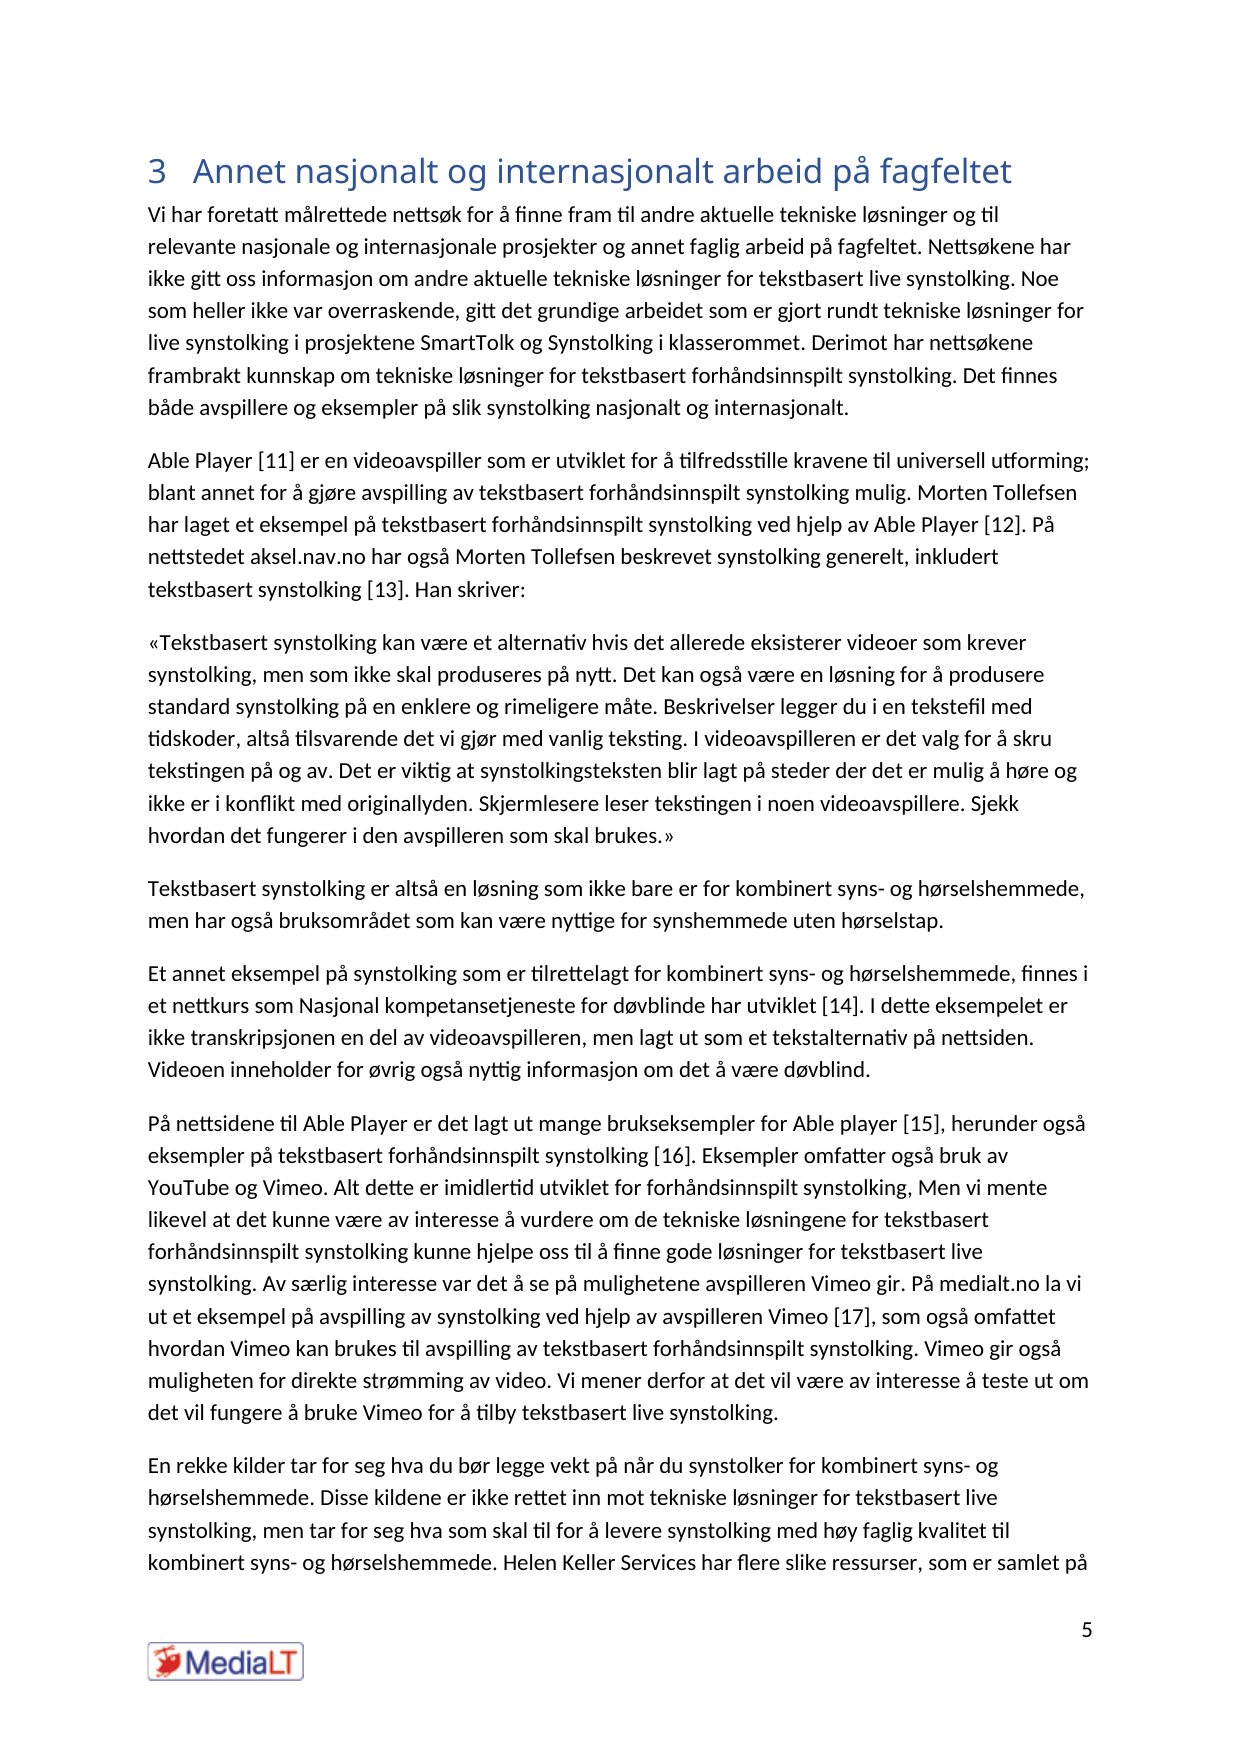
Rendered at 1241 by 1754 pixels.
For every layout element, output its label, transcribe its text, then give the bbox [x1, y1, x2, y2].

subtitle Annet nasjonalt og internasjonalt arbeid på fagfeltet [148, 148, 1093, 193]
text Able Player [11] er en videoavspiller som er utviklet for å tilfredsstille kravene til universell utforming; blant annet for å gjøre avspilling av tekstbasert forhåndsinnspilt synstolking mulig. Morten Tollefsen har laget et eksempel på tekstbasert forhåndsinnspilt synstolking ved hjelp av Able Player [12]. På nettstedet aksel.nav.no har også Morten Tollefsen beskrevet synstolking generelt, inkludert tekstbasert synstolking [13]. Han skriver: [148, 446, 1093, 603]
text Tekstbasert synstolking er altså en løsning som ikke bare er for kombinert syns- og hørselshemmede, men har også bruksområdet som kan være nyttige for synshemmede uten hørselstap. [148, 874, 1093, 934]
text På nettsidene til Able Player er det lagt ut mange brukseksempler for Able player [15], herunder også eksempler på tekstbasert forhåndsinnspilt synstolking [16]. Eksempler omfatter også bruk av YouTube og Vimeo. Alt dette er imidlertid utviklet for forhåndsinnspilt synstolking, Men vi mente likevel at det kunne være av interesse å vurdere om de tekniske løsningene for tekstbasert forhåndsinnspilt synstolking kunne hjelpe oss til å finne gode løsninger for tekstbasert live synstolking. Av særlig interesse var det å se på mulighetene avspilleren Vimeo gir. På medialt.no la vi ut et eksempel på avspilling av synstolking ved hjelp av avspilleren Vimeo [17], som også omfattet hvordan Vimeo kan brukes til avspilling av tekstbasert forhåndsinnspilt synstolking. Vimeo gir også muligheten for direkte strømming av video. Vi mener derfor at det vil være av interesse å teste ut om det vil fungere å bruke Vimeo for å tilby tekstbasert live synstolking. [148, 1109, 1093, 1426]
text Et annet eksempel på synstolking som er tilrettelagt for kombinert syns- og hørselshemmede, finnes i et nettkurs som Nasjonal kompetansetjeneste for døvblinde har utviklet [14]. I dette eksempelet er ikke transkripsjonen en del av videoavspilleren, men lagt ut som et tekstalternativ på nettsiden. Videoen inneholder for øvrig også nyttig informasjon om det å være døvblind. [148, 959, 1093, 1084]
text Vi har foretatt målrettede nettsøk for å finne fram til andre aktuelle tekniske løsninger og til relevante nasjonale og internasjonale prosjekter og annet faglig arbeid på fagfeltet. Nettsøkene har ikke gitt oss informasjon om andre aktuelle tekniske løsninger for tekstbasert live synstolking. Noe som heller ikke var overraskende, gitt det grundige arbeidet som er gjort rundt tekniske løsninger for live synstolking i prosjektene SmartTolk og Synstolking i klasserommet. Derimot har nettsøkene frambrakt kunnskap om tekniske løsninger for tekstbasert forhåndsinnspilt synstolking. Det finnes både avspillere og eksempler på slik synstolking nasjonalt og internasjonalt. [148, 200, 1093, 421]
text «Tekstbasert synstolking kan være et alternativ hvis det allerede eksisterer videoer som krever synstolking, men som ikke skal produseres på nytt. Det kan også være en løsning for å produsere standard synstolking på en enklere og rimeligere måte. Beskrivelser legger du i en tekstefil med tidskoder, altså tilsvarende det vi gjør med vanlig teksting. I videoavspilleren er det valg for å skru tekstingen på og av. Det er viktig at synstolkingsteksten blir lagt på steder der det er mulig å høre og ikke er i konflikt med originallyden. Skjermlesere leser tekstingen i noen videoavspillere. Sjekk hvordan det fungerer i den avspilleren som skal brukes.» [148, 628, 1093, 849]
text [148, 1451, 1093, 1576]
picture [147, 1642, 304, 1681]
